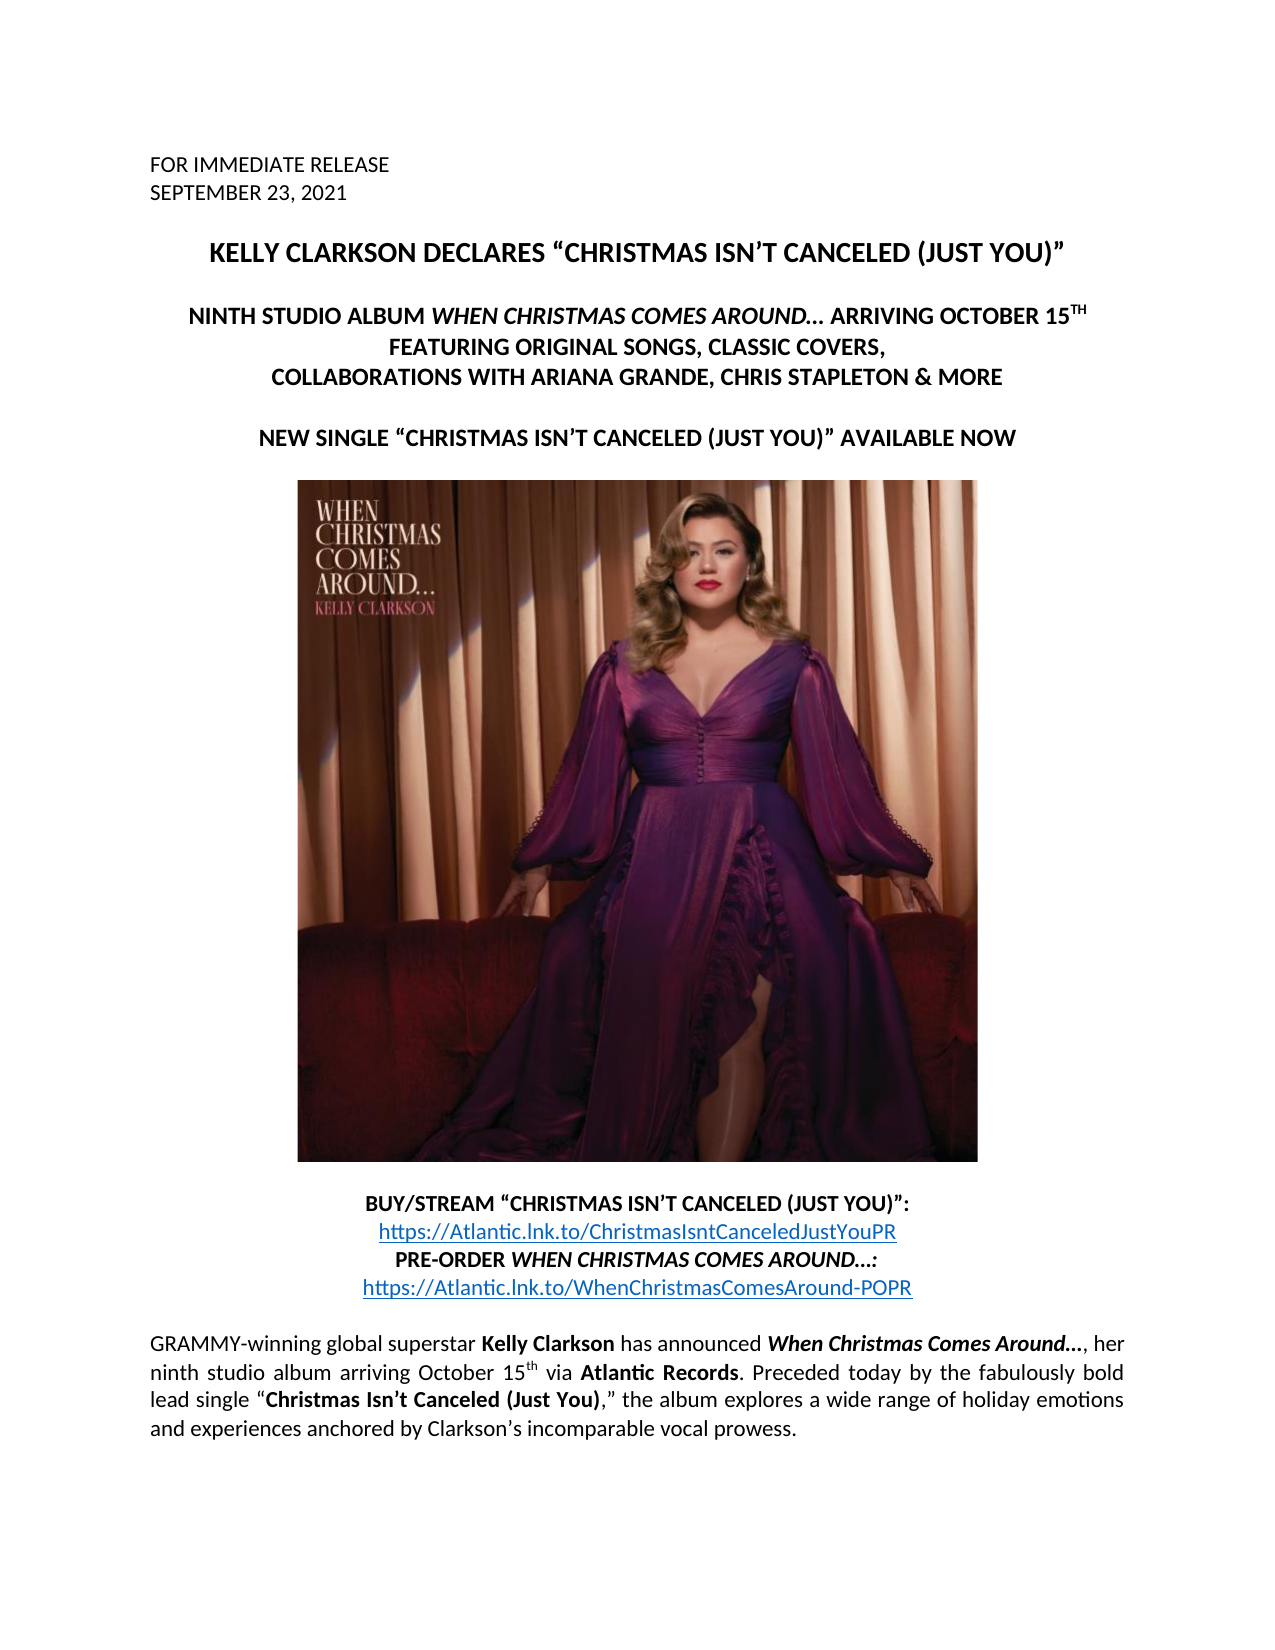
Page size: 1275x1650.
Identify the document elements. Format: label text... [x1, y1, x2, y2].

text Kelly Clarkson declares “Christmas Isn’t Canceled (Just You)” [150, 234, 1125, 270]
text New single “Christmas Isn’t Canceled (Just You)” available now [150, 422, 1125, 453]
picture [297, 480, 978, 1162]
text collaborations with Ariana Grande, Chris Stapleton & more [150, 361, 1125, 392]
text featuring original songs, classic covers, [150, 331, 1125, 361]
text GRAMMY-winning global superstar Kelly Clarkson has announced When Christmas Comes Around…, her ninth studio album arriving October 15th via Atlantic Records. Preceded today by the fabulously bold lead single “Christmas Isn’t Canceled (Just You),” the album explores a wide range of holiday emotions and experiences anchored by Clarkson’s incomparable vocal prowess. [150, 1329, 1125, 1442]
text Ninth studio album When Christmas Comes Around… arriving October 15th [150, 300, 1125, 331]
text Pre-order When Christmas Comes Around…: https://Atlantic.lnk.to/WhenChristmasComesAround-POPR [150, 1246, 1125, 1302]
text SEPTEMBER 23, 2021 [150, 178, 1125, 206]
text Buy/Stream “Christmas Isn’t Canceled (Just You)”: https://Atlantic.lnk.to/ChristmasIsntCanceledJustYouPR [150, 1189, 1125, 1246]
text FOR IMMEDIATE RELEASE [150, 150, 1125, 178]
